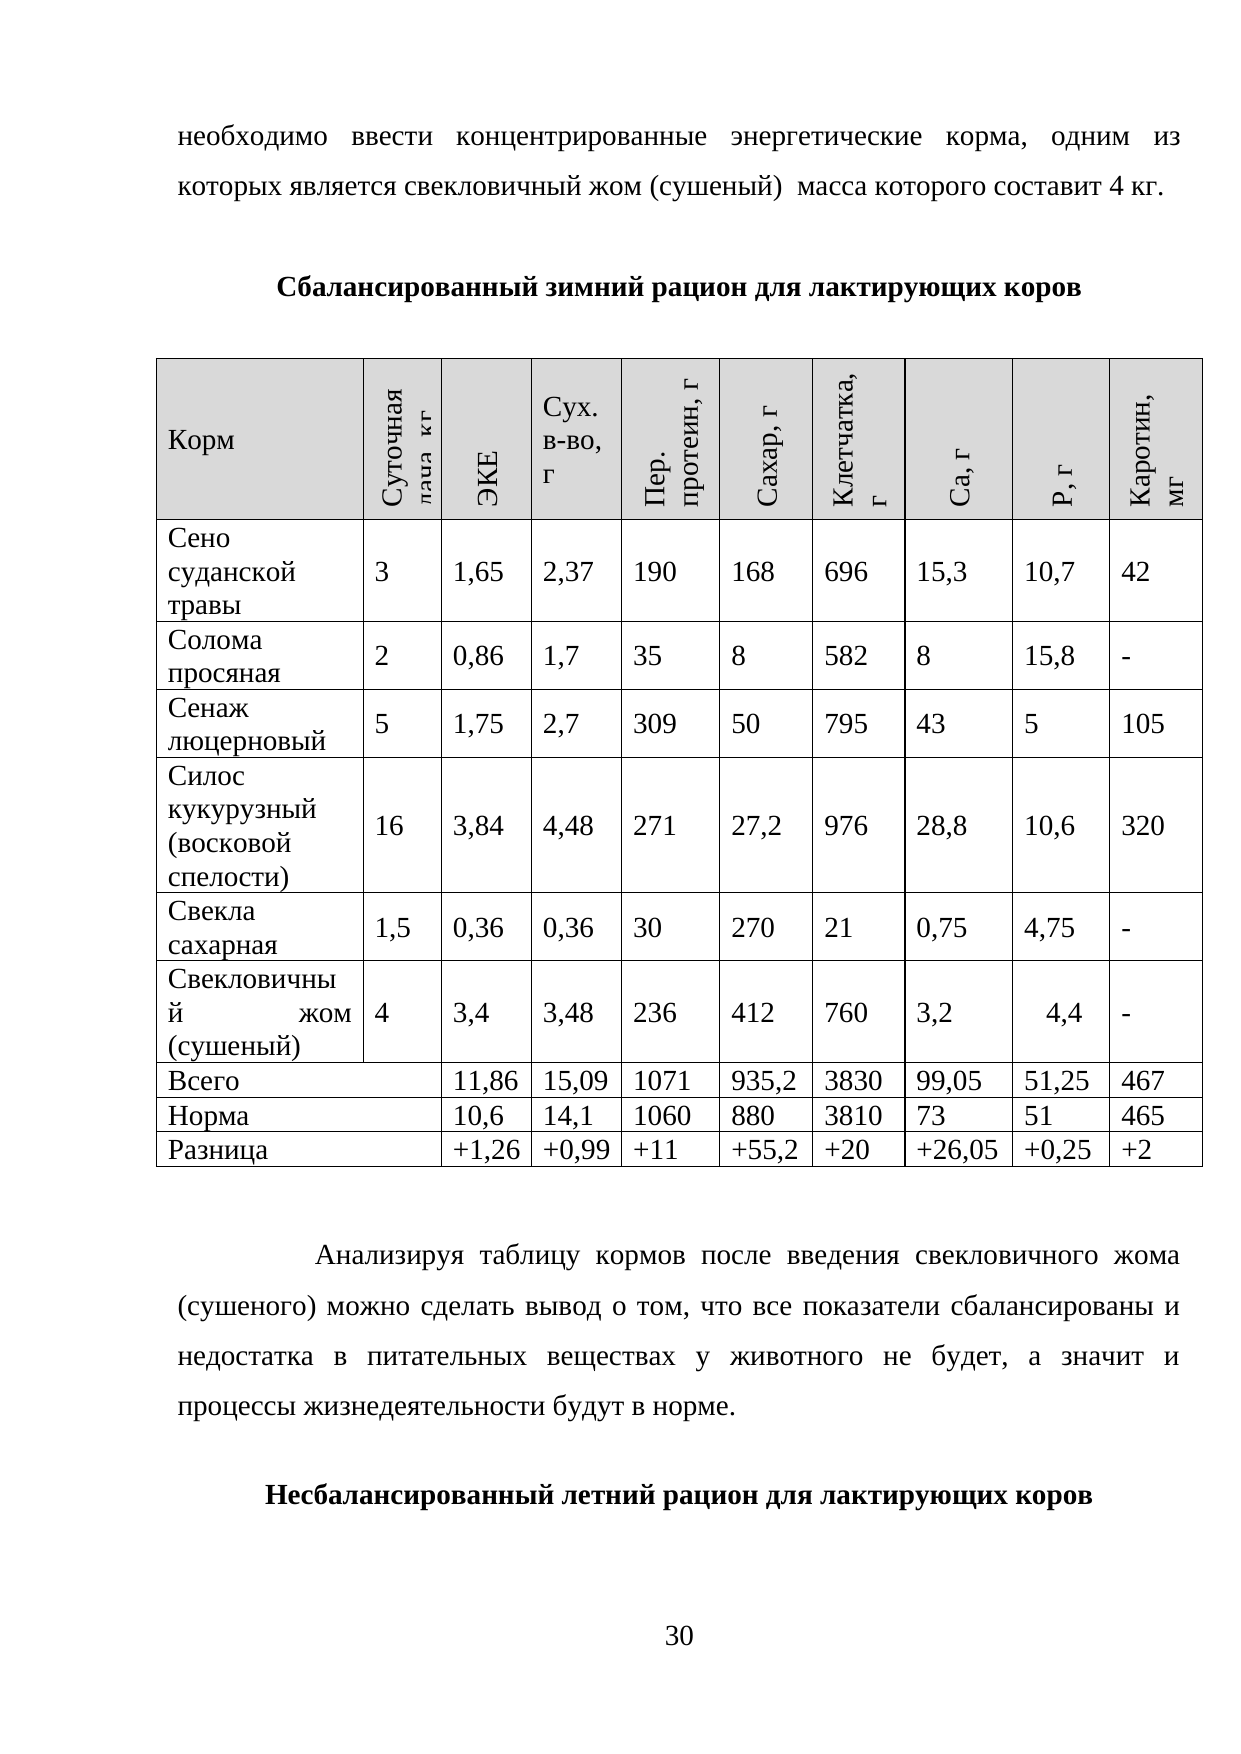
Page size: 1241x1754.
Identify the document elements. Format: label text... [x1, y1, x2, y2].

table_cell 4 [364, 961, 441, 1062]
table_cell Сено суданской травы [157, 520, 363, 621]
table_cell 15,09 [532, 1063, 621, 1097]
table_header ЭКЕ [442, 359, 531, 519]
table_cell 0,86 [442, 622, 531, 689]
table_cell 4,75 [1013, 893, 1109, 960]
table_cell 760 [813, 961, 904, 1062]
table_cell Сенаж люцерновый [157, 690, 363, 757]
table_cell 236 [622, 961, 719, 1062]
table_cell 3 [364, 520, 441, 621]
table_cell 51,25 [1013, 1063, 1109, 1097]
table_cell +11 [622, 1132, 719, 1166]
table_cell 3,4 [442, 961, 531, 1062]
table_cell 320 [1110, 758, 1202, 892]
table_cell 27,2 [720, 758, 812, 892]
table_cell +26,05 [906, 1132, 1012, 1166]
table_cell +0,99 [532, 1132, 621, 1166]
table_cell 465 [1110, 1098, 1202, 1131]
table_cell 582 [813, 622, 904, 689]
table_cell 1060 [622, 1098, 719, 1131]
table_cell 51 [1013, 1098, 1109, 1131]
table_cell 10,6 [1013, 758, 1109, 892]
table_cell 105 [1110, 690, 1202, 757]
table_cell 43 [906, 690, 1012, 757]
table_cell 50 [720, 690, 812, 757]
table_header Сух. в-во, г [532, 359, 621, 519]
table_header Суточная дача, кг [364, 359, 441, 519]
text Сбалансированный зимний рацион для лактирующих коров [177, 269, 1181, 303]
table_cell 1,5 [364, 893, 441, 960]
table_cell 35 [622, 622, 719, 689]
table_cell 0,36 [442, 893, 531, 960]
table_cell 10,6 [442, 1098, 531, 1131]
table_header Ca, г [906, 359, 1012, 519]
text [177, 118, 1181, 202]
table_cell 168 [720, 520, 812, 621]
table_cell - [1110, 622, 1202, 689]
table_cell 21 [813, 893, 904, 960]
table_cell 467 [1110, 1063, 1202, 1097]
table_cell 2,7 [532, 690, 621, 757]
table_cell Всего [157, 1063, 441, 1097]
table_cell +0,25 [1013, 1132, 1109, 1166]
table_cell 3810 [813, 1098, 904, 1131]
table_cell 3,2 [906, 961, 1012, 1062]
table_cell +2 [1110, 1132, 1202, 1166]
table_header Сахар, г [720, 359, 812, 519]
table_cell 14,1 [532, 1098, 621, 1131]
table_cell 28,8 [906, 758, 1012, 892]
table_cell 412 [720, 961, 812, 1062]
table_cell 795 [813, 690, 904, 757]
table_cell 1,7 [532, 622, 621, 689]
table_cell Свекла сахарная [157, 893, 363, 960]
table_header Пер. протеин, г [622, 359, 719, 519]
table_cell 10,7 [1013, 520, 1109, 621]
table_header Корм [157, 359, 363, 519]
text Анализируя таблицу кормов после введения свекловичного жома (сушеного) можно сделать вывод о том, что все показатели сбалансированы и недостатка в питательных веществах у животного не будет, а значит и процессы жизнедеятельности будут в норме. [177, 1237, 1181, 1422]
table_cell 309 [622, 690, 719, 757]
table_cell 5 [1013, 690, 1109, 757]
table_cell 73 [906, 1098, 1012, 1131]
table_cell 4,48 [532, 758, 621, 892]
table_cell +20 [813, 1132, 904, 1166]
table_cell 42 [1110, 520, 1202, 621]
table_cell 15,8 [1013, 622, 1109, 689]
table_header P, г [1013, 359, 1109, 519]
table_cell 11,86 [442, 1063, 531, 1097]
table_cell 935,2 [720, 1063, 812, 1097]
table_cell 3,48 [532, 961, 621, 1062]
table_cell 3830 [813, 1063, 904, 1097]
table_cell 1,65 [442, 520, 531, 621]
table_cell 5 [364, 690, 441, 757]
table_cell 2 [364, 622, 441, 689]
table_cell Норма [157, 1098, 441, 1131]
table_cell +1,26 [442, 1132, 531, 1166]
table_cell 15,3 [906, 520, 1012, 621]
table_cell 271 [622, 758, 719, 892]
table_header Клетчатка, г [813, 359, 904, 519]
table_cell 99,05 [906, 1063, 1012, 1097]
table_cell 4,4 [1013, 961, 1109, 1062]
table_cell Разница [157, 1132, 441, 1166]
table_cell 30 [622, 893, 719, 960]
table_cell 3,84 [442, 758, 531, 892]
table_cell 270 [720, 893, 812, 960]
table_cell Свекловичный жом (сушеный) [157, 961, 363, 1062]
table_cell 976 [813, 758, 904, 892]
text Несбалансированный летний рацион для лактирующих коров [177, 1477, 1181, 1511]
table_cell 0,36 [532, 893, 621, 960]
table_cell 880 [720, 1098, 812, 1131]
table_cell - [1110, 893, 1202, 960]
table_cell 1071 [622, 1063, 719, 1097]
table_cell 1,75 [442, 690, 531, 757]
table_cell 2,37 [532, 520, 621, 621]
table_cell 16 [364, 758, 441, 892]
table_cell 0,75 [906, 893, 1012, 960]
table_cell 190 [622, 520, 719, 621]
table_cell 8 [906, 622, 1012, 689]
table_header Каротин, мг [1110, 359, 1202, 519]
table_cell Силос кукурузный (восковой спелости) [157, 758, 363, 892]
table_cell Солома просяная [157, 622, 363, 689]
table_cell +55,2 [720, 1132, 812, 1166]
table_cell 696 [813, 520, 904, 621]
table_cell 8 [720, 622, 812, 689]
table_cell - [1110, 961, 1202, 1062]
